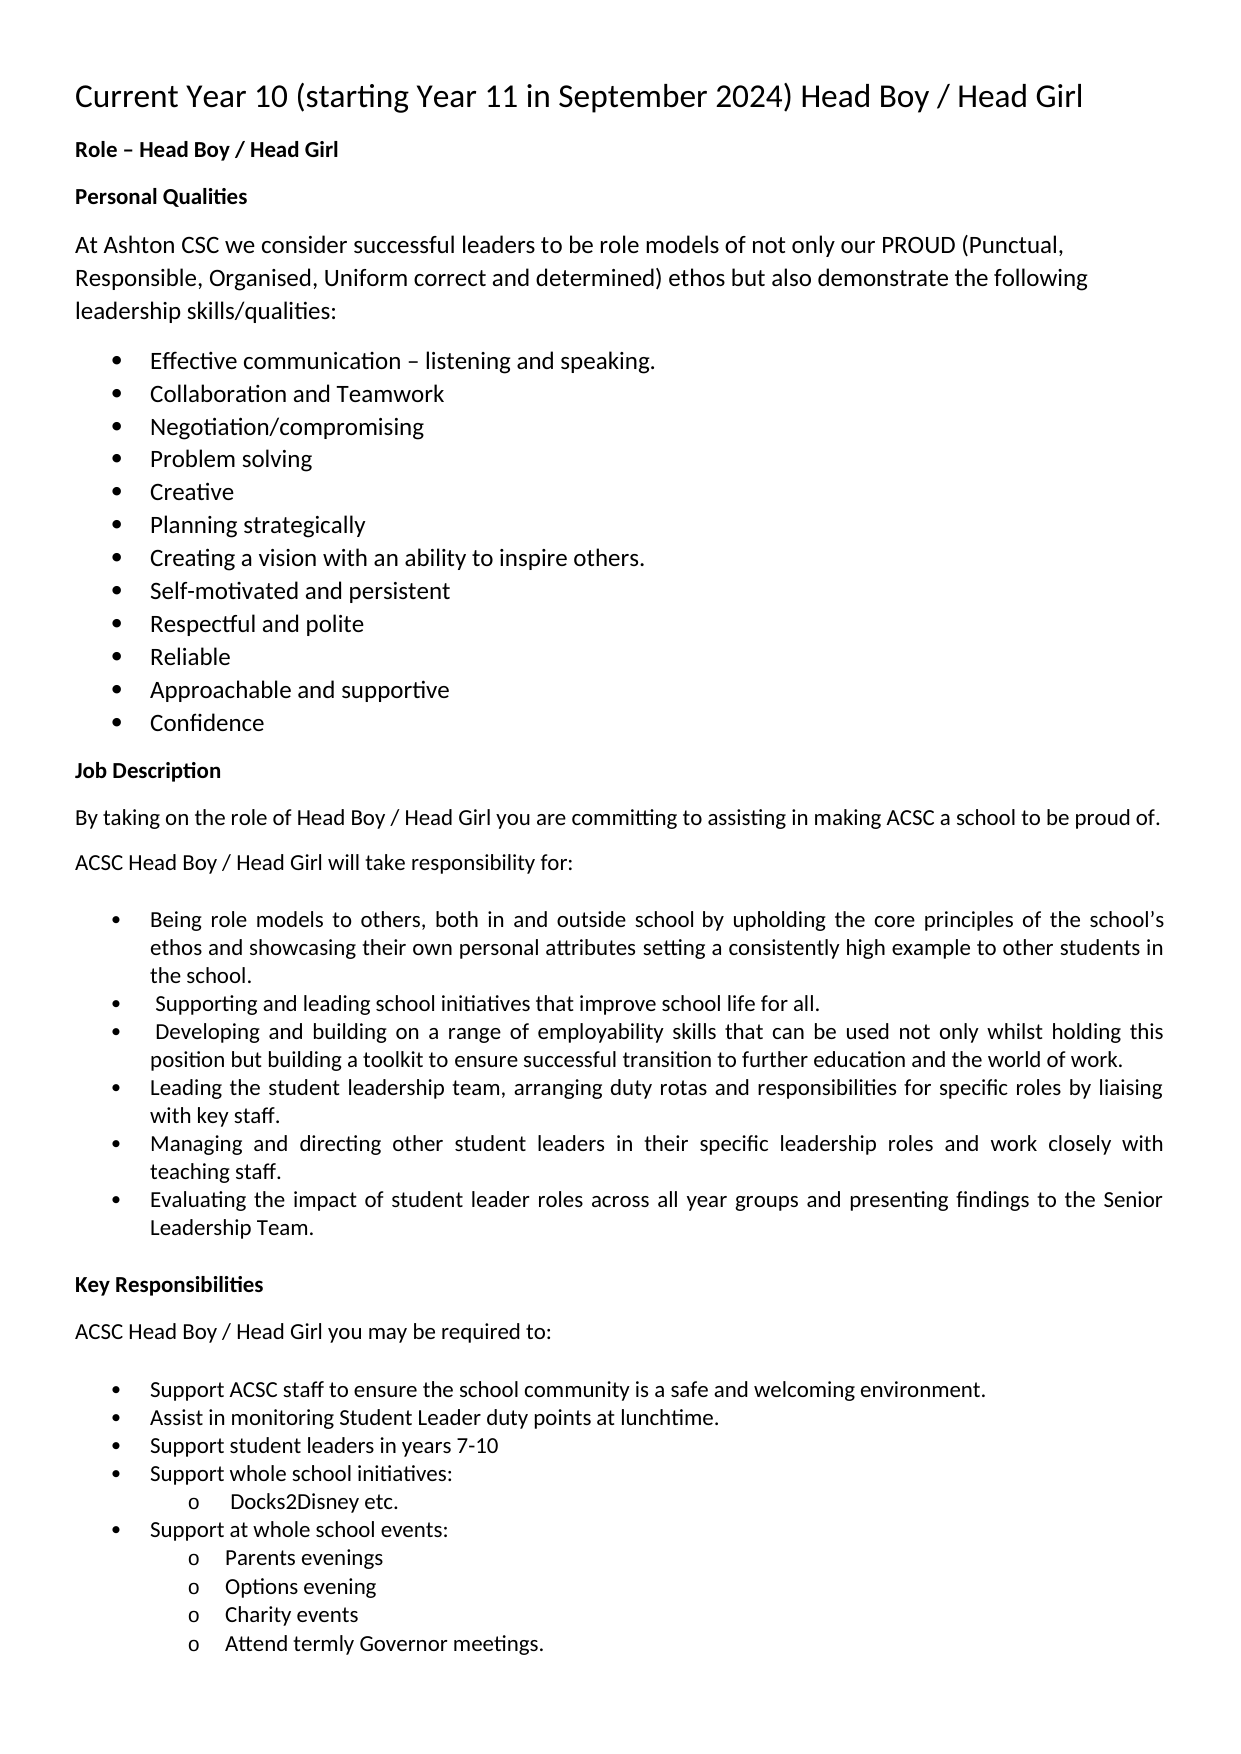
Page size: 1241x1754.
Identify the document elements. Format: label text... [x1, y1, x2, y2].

list Assist in monitoring Student Leader duty points at lunchtime. [112, 1403, 1165, 1431]
text Role – Head Boy / Head Girl [75, 136, 1165, 164]
list Developing and building on a range of employability skills that can be used not only whilst holding this position but building a toolkit to ensure successful transition to further education and the world of work. [112, 1017, 1165, 1073]
text Personal Qualities [75, 182, 1165, 211]
list Confidence [112, 707, 1165, 737]
text Job Description [75, 756, 1165, 784]
list Creative [112, 476, 1165, 507]
list Leading the student leadership team, arranging duty rotas and responsibilities for specific roles by liaising with key staff. [112, 1073, 1165, 1129]
text ACSC Head Boy / Head Girl will take responsibility for: [75, 848, 1165, 876]
list Options evening [187, 1572, 1165, 1600]
text Current Year 10 (starting Year 11 in September 2024) Head Boy / Head Girl [75, 75, 1165, 116]
list Support at whole school events: [112, 1515, 1165, 1543]
list Docks2Disney etc. [187, 1487, 1165, 1515]
list Support student leaders in years 7-10 [112, 1431, 1165, 1459]
list Creating a vision with an ability to inspire others. [112, 542, 1165, 573]
list Effective communication – listening and speaking. [112, 345, 1165, 375]
text By taking on the role of Head Boy / Head Girl you are committing to assisting in making ACSC a school to be proud of. [75, 803, 1165, 831]
text At Ashton CSC we consider successful leaders to be role models of not only our PROUD (Punctual, Responsible, Organised, Uniform correct and determined) ethos but also demonstrate the following leadership skills/qualities: [75, 229, 1165, 326]
list Managing and directing other student leaders in their specific leadership roles and work closely with teaching staff. [112, 1129, 1165, 1185]
list Approachable and supportive [112, 674, 1165, 704]
list Problem solving [112, 443, 1165, 474]
list Parents evenings [187, 1543, 1165, 1572]
list Supporting and leading school initiatives that improve school life for all. [112, 989, 1165, 1017]
list Reliable [112, 641, 1165, 672]
list Attend termly Governor meetings. [187, 1629, 1165, 1657]
text Key Responsibilities [75, 1271, 1165, 1299]
list Collaboration and Teamwork [112, 378, 1165, 408]
list Support ACSC staff to ensure the school community is a safe and welcoming environment. [112, 1375, 1165, 1403]
list Self-motivated and persistent [112, 575, 1165, 606]
text ACSC Head Boy / Head Girl you may be required to: [75, 1317, 1165, 1346]
list Being role models to others, both in and outside school by upholding the core principles of the school’s ethos and showcasing their own personal attributes setting a consistently high example to other students in the school. [112, 905, 1165, 989]
list Negotiation/compromising [112, 411, 1165, 441]
list Planning strategically [112, 509, 1165, 540]
list Support whole school initiatives: [112, 1459, 1165, 1487]
list Respectful and polite [112, 608, 1165, 639]
list Evaluating the impact of student leader roles across all year groups and presenting findings to the Senior Leadership Team. [112, 1185, 1165, 1241]
list Charity events [187, 1600, 1165, 1629]
